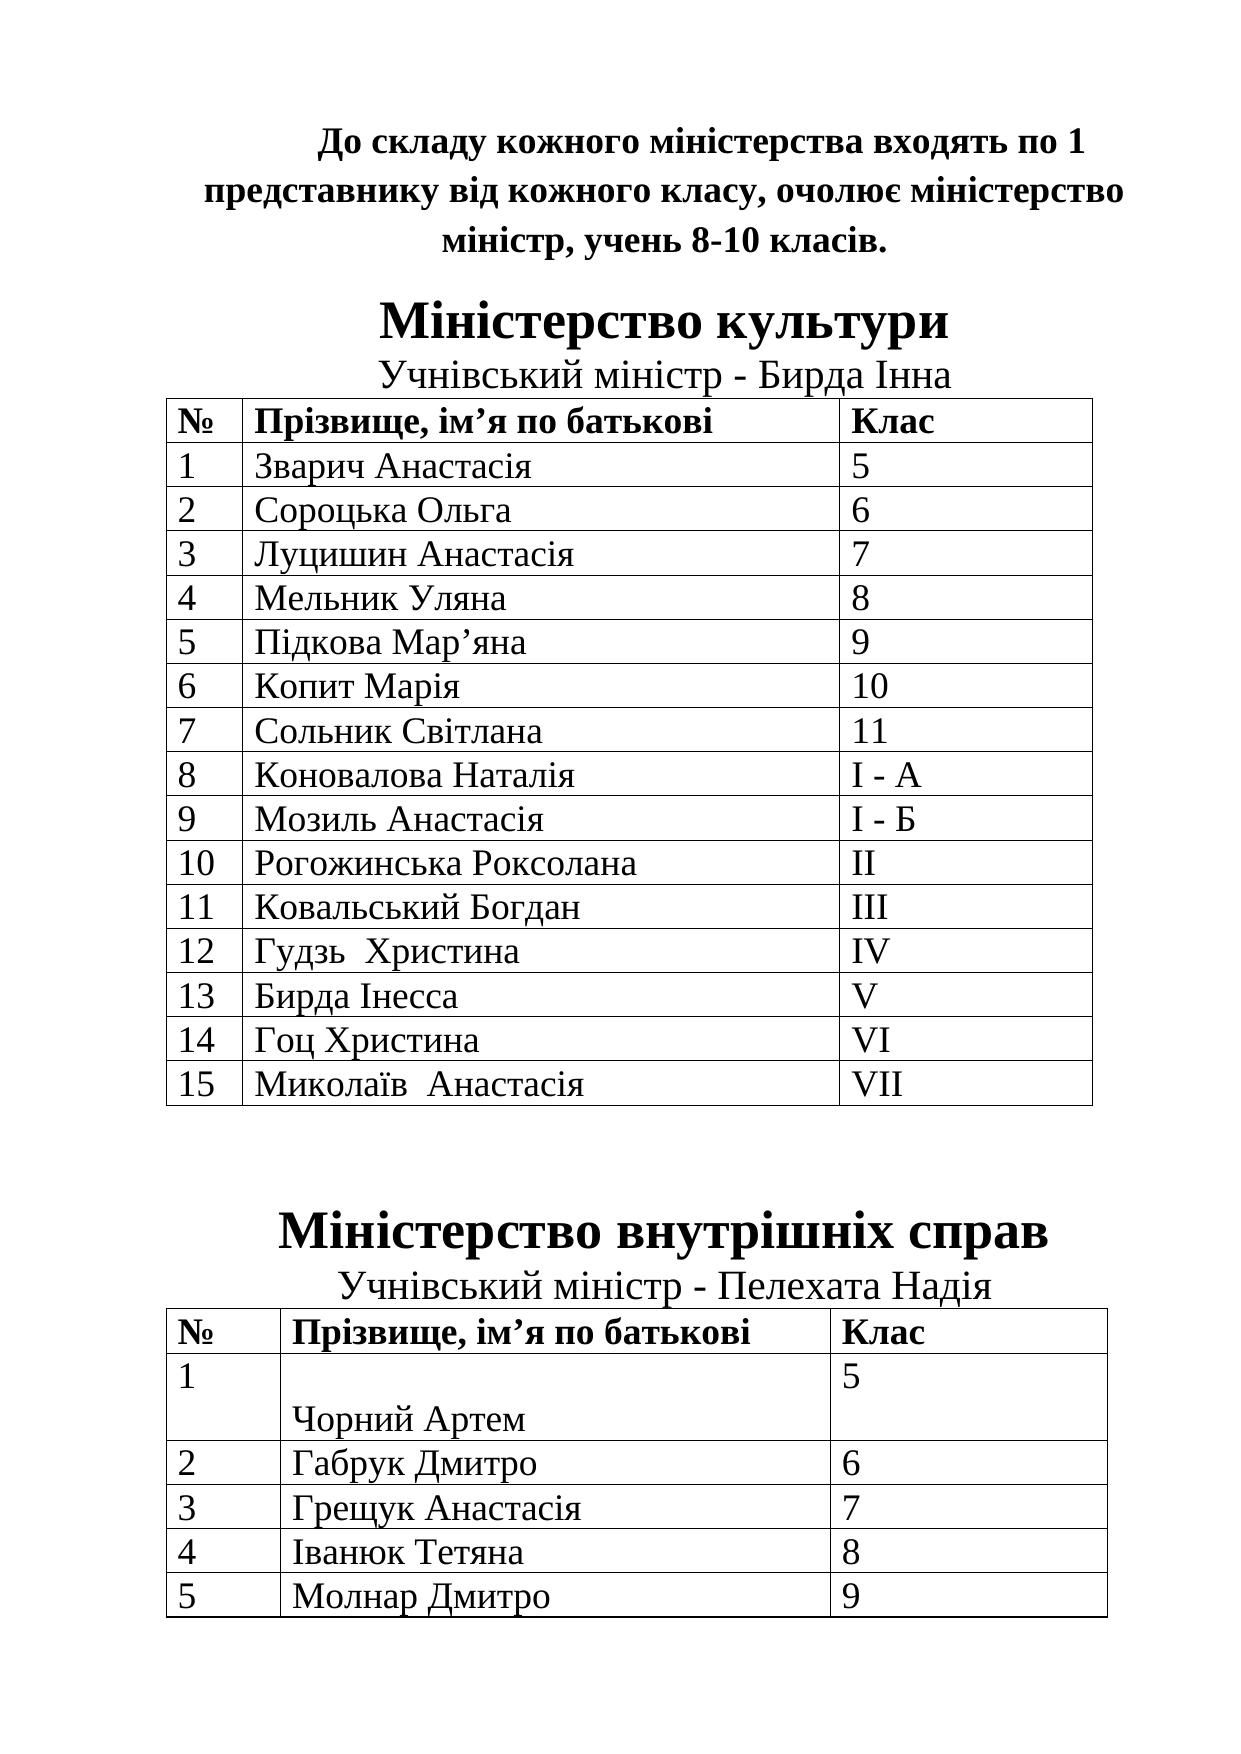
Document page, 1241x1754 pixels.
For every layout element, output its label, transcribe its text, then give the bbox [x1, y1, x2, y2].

table_cell 2 [167, 1441, 280, 1484]
table_cell Чорний Артем [281, 1354, 830, 1440]
table_cell Гудзь Христина [243, 929, 839, 972]
table_cell Копит Марія [243, 664, 839, 707]
table_cell 7 [167, 708, 242, 751]
table_cell 10 [840, 664, 1092, 707]
table_cell Рогожинська Роксолана [243, 841, 839, 884]
table_cell 12 [167, 929, 242, 972]
table_cell 3 [167, 1485, 280, 1528]
table_cell I - A [840, 752, 1092, 795]
table_cell VII [840, 1061, 1092, 1104]
table_cell Миколаїв Анастасія [243, 1061, 839, 1104]
table_cell 5 [831, 1354, 1107, 1440]
table_cell 7 [840, 531, 1092, 574]
table_cell Іванюк Тетяна [281, 1529, 830, 1572]
table_cell 15 [167, 1061, 242, 1104]
table_header Прізвище, ім’я по батькові [243, 399, 839, 442]
table_cell 3 [167, 531, 242, 574]
table_cell Бирда Інесса [243, 973, 839, 1016]
table_header № [167, 399, 242, 442]
table_cell Мозиль Анастасія [243, 796, 839, 839]
table_cell 8 [831, 1529, 1107, 1572]
table_cell 8 [167, 752, 242, 795]
text Міністерство культури [177, 288, 1152, 350]
text Учнівський міністр - Бирда Інна [177, 350, 1152, 398]
table_cell III [840, 885, 1092, 928]
table_cell Сольник Світлана [243, 708, 839, 751]
table_cell 6 [831, 1441, 1107, 1484]
table_cell 1 [167, 1354, 280, 1440]
table_cell Гоц Христина [243, 1017, 839, 1060]
table_cell 6 [840, 487, 1092, 530]
table_cell Молнар Дмитро [281, 1573, 830, 1616]
table_cell Ковальський Богдан [243, 885, 839, 928]
table_cell 5 [167, 1573, 280, 1616]
table_cell Підкова Мар’яна [243, 620, 839, 663]
table_cell Сороцька Ольга [243, 487, 839, 530]
table_cell Грещук Анастасія [281, 1485, 830, 1528]
table_cell 2 [167, 487, 242, 530]
table_cell 5 [840, 443, 1092, 486]
table_cell 11 [840, 708, 1092, 751]
table_cell IV [840, 929, 1092, 972]
table_cell 9 [167, 796, 242, 839]
table_cell 13 [167, 973, 242, 1016]
table_cell VI [840, 1017, 1092, 1060]
table_header Прізвище, ім’я по батькові [281, 1309, 830, 1352]
table_cell 9 [831, 1573, 1107, 1616]
table_cell 14 [167, 1017, 242, 1060]
table_cell 8 [840, 576, 1092, 619]
table_header Клас [840, 399, 1092, 442]
table_cell Луцишин Анастасія [243, 531, 839, 574]
table_cell 7 [831, 1485, 1107, 1528]
text Міністерство внутрішніх справ [177, 1198, 1152, 1260]
table_cell Зварич Анастасія [243, 443, 839, 486]
table_cell 4 [167, 576, 242, 619]
table_cell 10 [167, 841, 242, 884]
table_cell Коновалова Наталія [243, 752, 839, 795]
table_cell 6 [167, 664, 242, 707]
table_cell 5 [167, 620, 242, 663]
table_cell Габрук Дмитро [281, 1441, 830, 1484]
table_cell 1 [167, 443, 242, 486]
table_cell 4 [167, 1529, 280, 1572]
table_cell 9 [840, 620, 1092, 663]
table_cell I - Б [840, 796, 1092, 839]
table_header Клас [831, 1309, 1107, 1352]
table_cell II [840, 841, 1092, 884]
table_header № [167, 1309, 280, 1352]
table_cell V [840, 973, 1092, 1016]
table_cell Мельник Уляна [243, 576, 839, 619]
list До складу кожного міністерства входять по 1 представнику від кожного класу, очолює міністерство міністр, учень 8-10 класів. [177, 118, 1152, 260]
table_cell 11 [167, 885, 242, 928]
text Учнівський міністр - Пелехата Надія [177, 1260, 1152, 1308]
